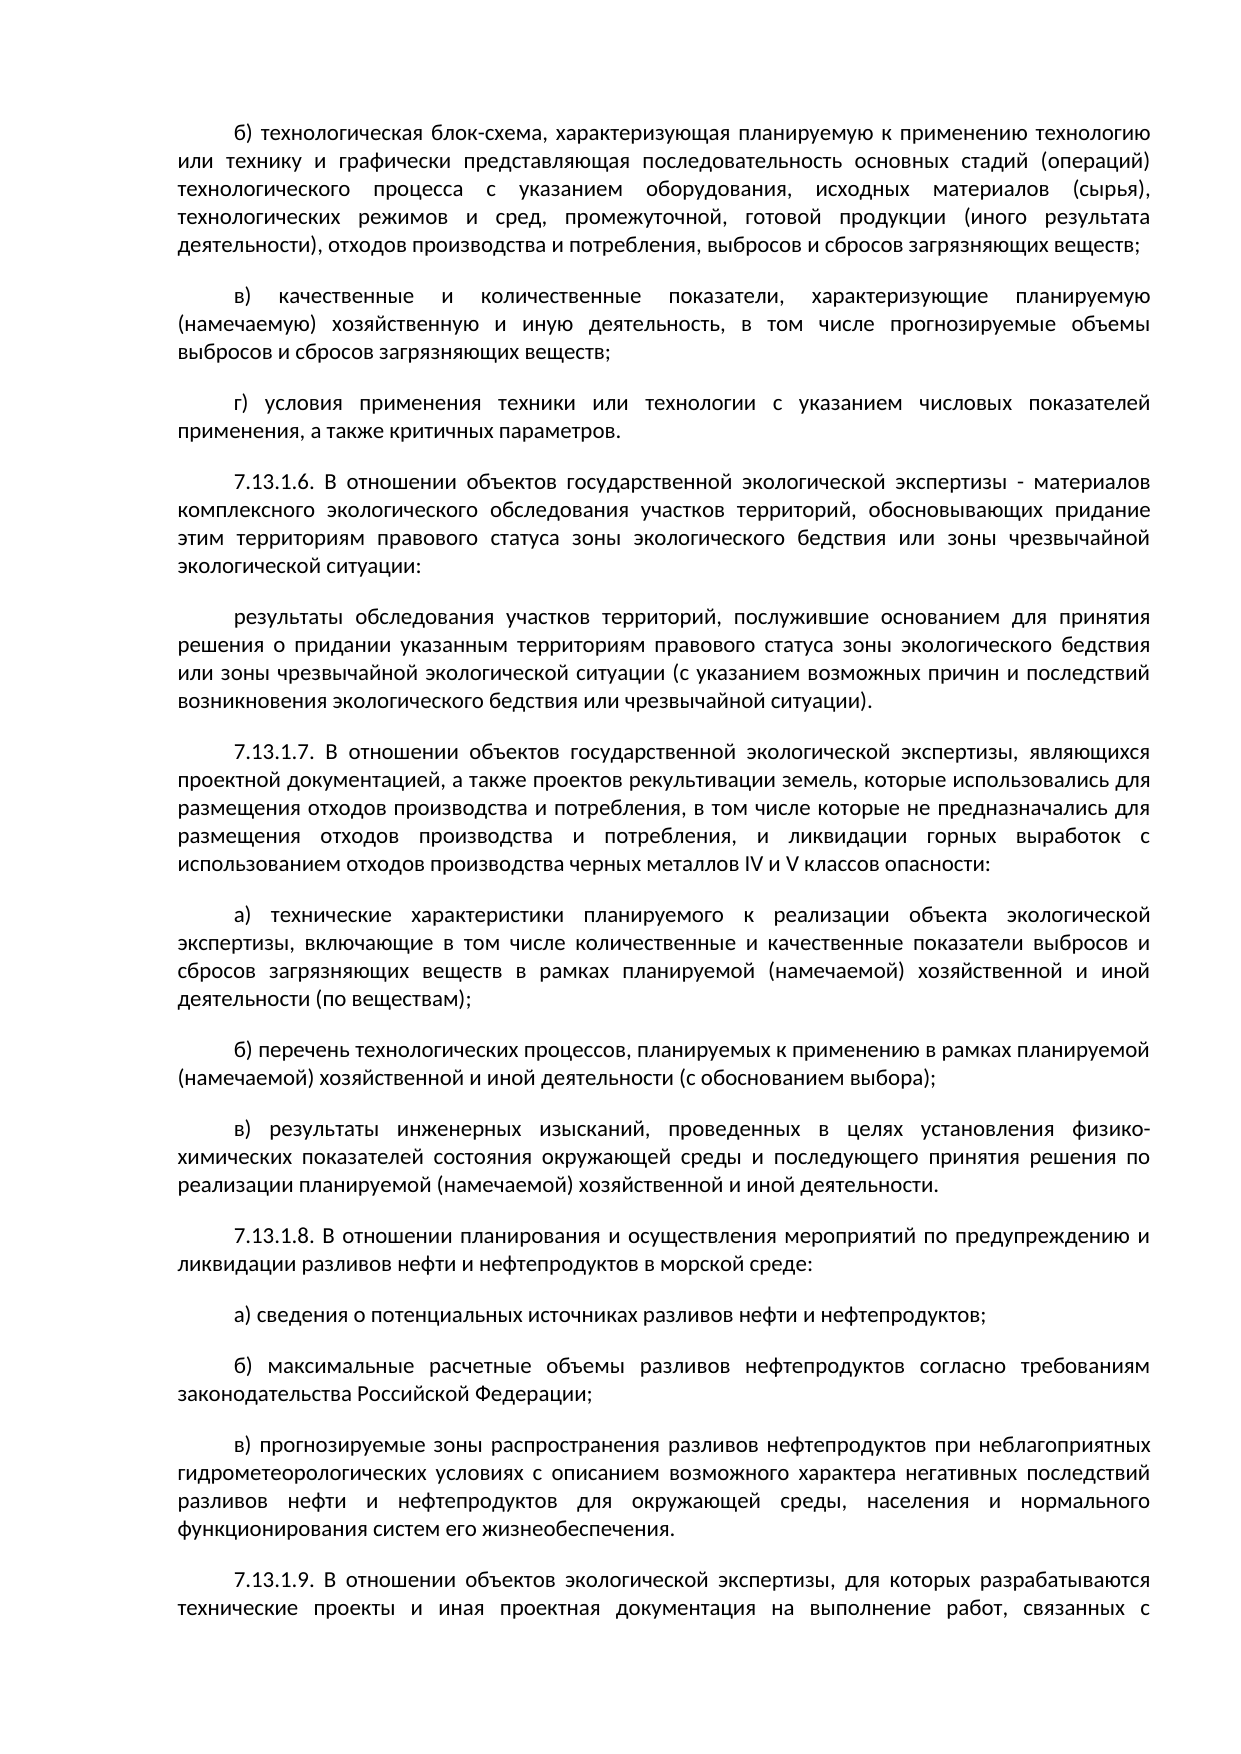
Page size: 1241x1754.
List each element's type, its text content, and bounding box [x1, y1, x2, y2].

text в) результаты инженерных изысканий, проведенных в целях установления физико-химических показателей состояния окружающей среды и последующего принятия решения по реализации планируемой (намечаемой) хозяйственной и иной деятельности. [177, 1114, 1152, 1198]
text б) максимальные расчетные объемы разливов нефтепродуктов согласно требованиям законодательства Российской Федерации; [177, 1351, 1152, 1407]
text результаты обследования участков территорий, послужившие основанием для принятия решения о придании указанным территориям правового статуса зоны экологического бедствия или зоны чрезвычайной экологической ситуации (с указанием возможных причин и последствий возникновения экологического бедствия или чрезвычайной ситуации). [177, 602, 1152, 714]
text в) качественные и количественные показатели, характеризующие планируемую (намечаемую) хозяйственную и иную деятельность, в том числе прогнозируемые объемы выбросов и сбросов загрязняющих веществ; [177, 281, 1152, 365]
text 7.13.1.6. В отношении объектов государственной экологической экспертизы - материалов комплексного экологического обследования участков территорий, обосновывающих придание этим территориям правового статуса зоны экологического бедствия или зоны чрезвычайной экологической ситуации: [177, 467, 1152, 579]
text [177, 1565, 1152, 1621]
text а) технические характеристики планируемого к реализации объекта экологической экспертизы, включающие в том числе количественные и качественные показатели выбросов и сбросов загрязняющих веществ в рамках планируемой (намечаемой) хозяйственной и иной деятельности (по веществам); [177, 900, 1152, 1012]
text в) прогнозируемые зоны распространения разливов нефтепродуктов при неблагоприятных гидрометеорологических условиях с описанием возможного характера негативных последствий разливов нефти и нефтепродуктов для окружающей среды, населения и нормального функционирования систем его жизнеобеспечения. [177, 1430, 1152, 1542]
text г) условия применения техники или технологии с указанием числовых показателей применения, а также критичных параметров. [177, 388, 1152, 444]
text 7.13.1.7. В отношении объектов государственной экологической экспертизы, являющихся проектной документацией, а также проектов рекультивации земель, которые использовались для размещения отходов производства и потребления, в том числе которые не предназначались для размещения отходов производства и потребления, и ликвидации горных выработок с использованием отходов производства черных металлов IV и V классов опасности: [177, 737, 1152, 877]
text а) сведения о потенциальных источниках разливов нефти и нефтепродуктов; [177, 1300, 1152, 1328]
text б) технологическая блок-схема, характеризующая планируемую к применению технологию или технику и графически представляющая последовательность основных стадий (операций) технологического процесса с указанием оборудования, исходных материалов (сырья), технологических режимов и сред, промежуточной, готовой продукции (иного результата деятельности), отходов производства и потребления, выбросов и сбросов загрязняющих веществ; [177, 118, 1152, 258]
text б) перечень технологических процессов, планируемых к применению в рамках планируемой (намечаемой) хозяйственной и иной деятельности (с обоснованием выбора); [177, 1035, 1152, 1091]
text 7.13.1.8. В отношении планирования и осуществления мероприятий по предупреждению и ликвидации разливов нефти и нефтепродуктов в морской среде: [177, 1221, 1152, 1277]
